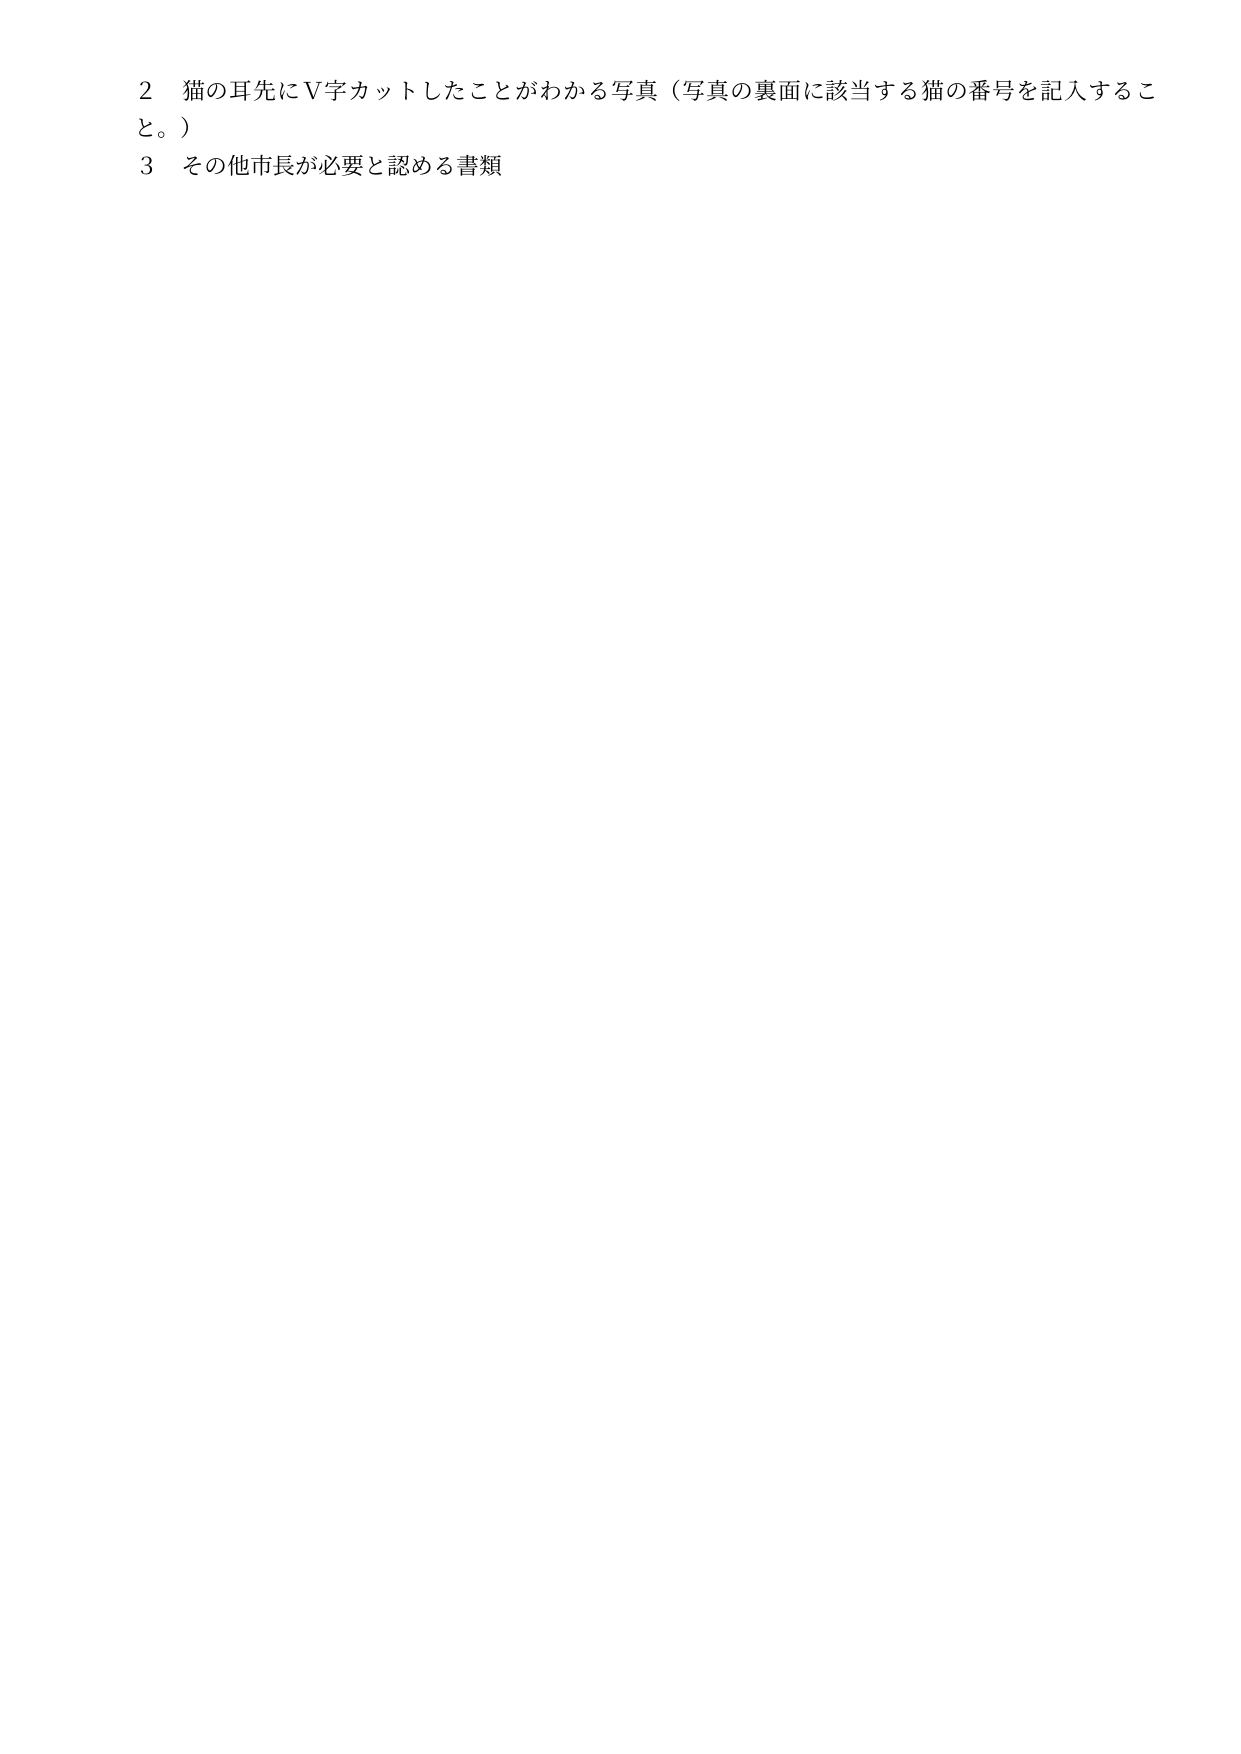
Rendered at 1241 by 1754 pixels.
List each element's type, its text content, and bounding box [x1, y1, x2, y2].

text ２ 猫の耳先にＶ字カットしたことがわかる写真（写真の裏面に該当する猫の番号を記入すること。） [134, 71, 1161, 146]
text ３ その他市長が必要と認める書類 [112, 146, 1128, 183]
